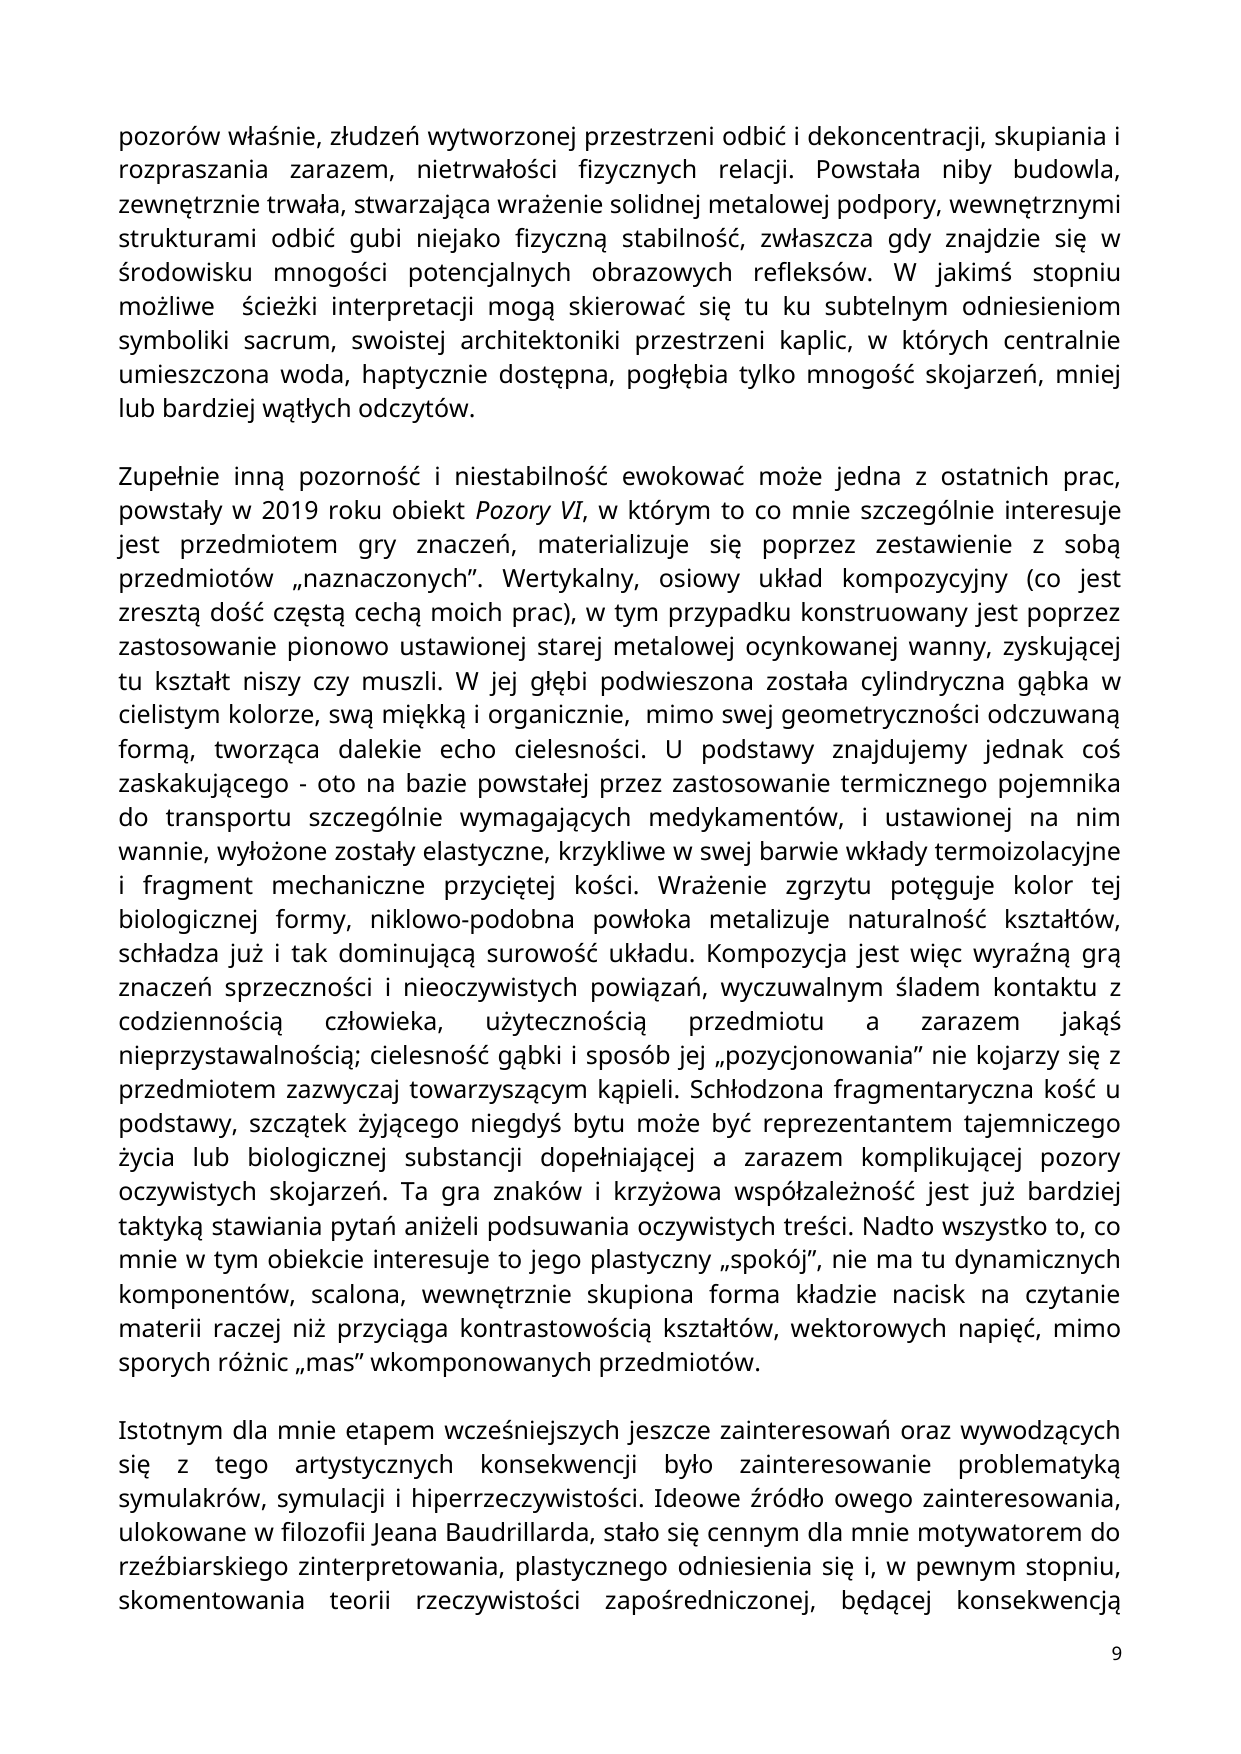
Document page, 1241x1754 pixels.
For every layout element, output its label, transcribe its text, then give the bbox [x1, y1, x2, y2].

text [118, 1412, 1122, 1617]
text Zupełnie inną pozorność i niestabilność ewokować może jedna z ostatnich prac, powstały w 2019 roku obiekt Pozory VI, w którym to co mnie szczególnie interesuje jest przedmiotem gry znaczeń, materializuje się poprzez zestawienie z sobą przedmiotów „naznaczonych”. Wertykalny, osiowy układ kompozycyjny (co jest zresztą dość częstą cechą moich prac), w tym przypadku konstruowany jest poprzez zastosowanie pionowo ustawionej starej metalowej ocynkowanej wanny, zyskującej tu kształt niszy czy muszli. W jej głębi podwieszona została cylindryczna gąbka w cielistym kolorze, swą miękką i organicznie, mimo swej geometryczności odczuwaną formą, tworząca dalekie echo cielesności. U podstawy znajdujemy jednak coś zaskakującego - oto na bazie powstałej przez zastosowanie termicznego pojemnika do transportu szczególnie wymagających medykamentów, i ustawionej na nim wannie, wyłożone zostały elastyczne, krzykliwe w swej barwie wkłady termoizolacyjne i fragment mechaniczne przyciętej kości. Wrażenie zgrzytu potęguje kolor tej biologicznej formy, niklowo-podobna powłoka metalizuje naturalność kształtów, schładza już i tak dominującą surowość układu. Kompozycja jest więc wyraźną grą znaczeń sprzeczności i nieoczywistych powiązań, wyczuwalnym śladem kontaktu z codziennością człowieka, użytecznością przedmiotu a zarazem jakąś nieprzystawalnością; cielesność gąbki i sposób jej „pozycjonowania” nie kojarzy się z przedmiotem zazwyczaj towarzyszącym kąpieli. Schłodzona fragmentaryczna kość u podstawy, szczątek żyjącego niegdyś bytu może być reprezentantem tajemniczego życia lub biologicznej substancji dopełniającej a zarazem komplikującej pozory oczywistych skojarzeń. Ta gra znaków i krzyżowa współzależność jest już bardziej taktyką stawiania pytań aniżeli podsuwania oczywistych treści. Nadto wszystko to, co mnie w tym obiekcie interesuje to jego plastyczny „spokój”, nie ma tu dynamicznych komponentów, scalona, wewnętrznie skupiona forma kładzie nacisk na czytanie materii raczej niż przyciąga kontrastowością kształtów, wektorowych napięć, mimo sporych różnic „mas” wkomponowanych przedmiotów. [118, 459, 1122, 1378]
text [118, 118, 1122, 425]
